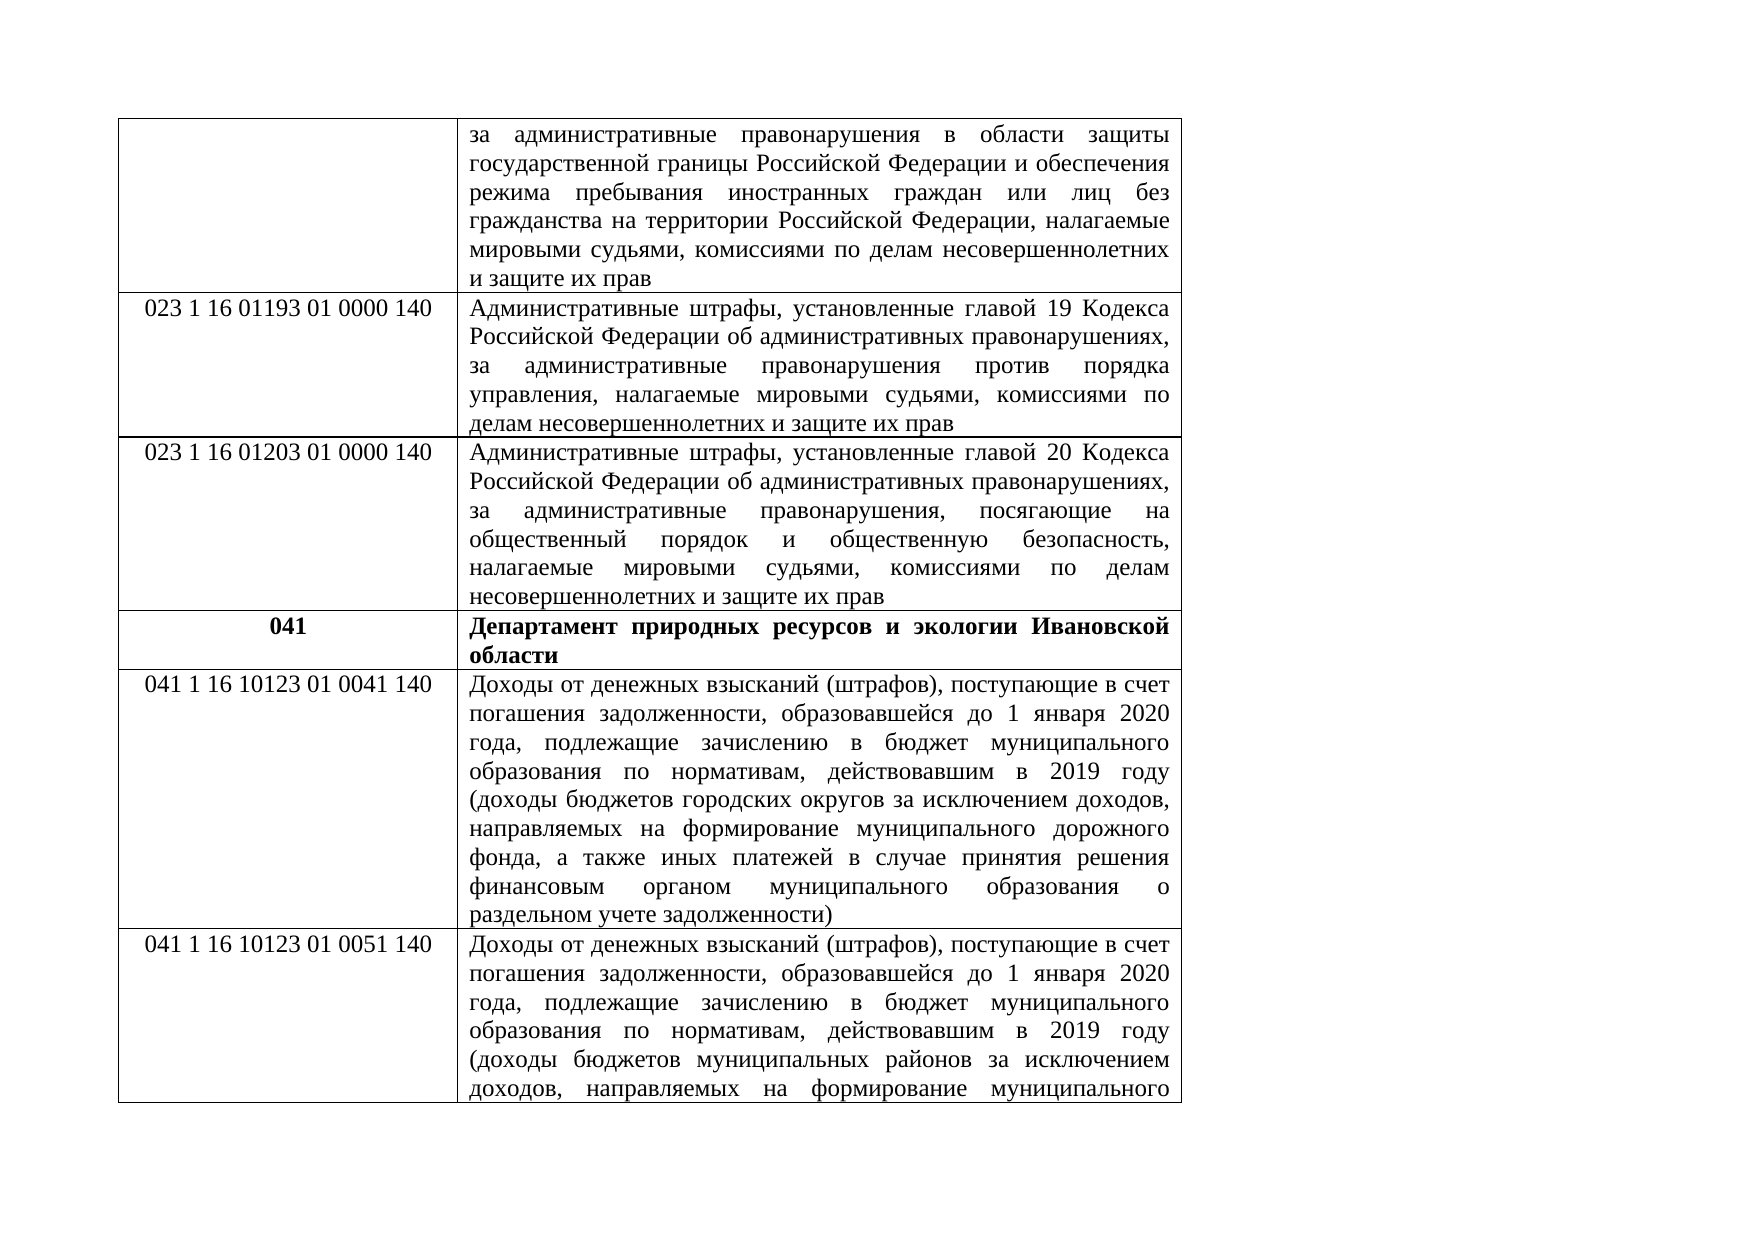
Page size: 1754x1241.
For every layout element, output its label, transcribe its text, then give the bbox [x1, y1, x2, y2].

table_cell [458, 929, 1181, 1102]
table_cell 041 [119, 611, 457, 668]
table_cell 041 1 16 10123 01 0041 140 [119, 670, 457, 928]
table_cell 023 1 16 01203 01 0000 140 [119, 438, 457, 610]
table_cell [119, 119, 457, 292]
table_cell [119, 929, 457, 1102]
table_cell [458, 119, 1181, 292]
table_cell Административные штрафы, установленные главой 19 Кодекса Российской Федерации об административных правонарушениях, за административные правонарушения против порядка управления, налагаемые мировыми судьями, комиссиями по делам несовершеннолетних и защите их прав [458, 293, 1181, 436]
table_cell Административные штрафы, установленные главой 20 Кодекса Российской Федерации об административных правонарушениях, за административные правонарушения, посягающие на общественный порядок и общественную безопасность, налагаемые мировыми судьями, комиссиями по делам несовершеннолетних и защите их прав [458, 438, 1181, 610]
table_cell 023 1 16 01193 01 0000 140 [119, 293, 457, 436]
table_cell Доходы от денежных взысканий (штрафов), поступающие в счет погашения задолженности, образовавшейся до 1 января 2020 года, подлежащие зачислению в бюджет муниципального образования по нормативам, действовавшим в 2019 году (доходы бюджетов городских округов за исключением доходов, направляемых на формирование муниципального дорожного фонда, а также иных платежей в случае принятия решения финансовым органом муниципального образования о раздельном учете задолженности) [458, 670, 1181, 928]
table_cell Департамент природных ресурсов и экологии Ивановской области [458, 611, 1181, 668]
